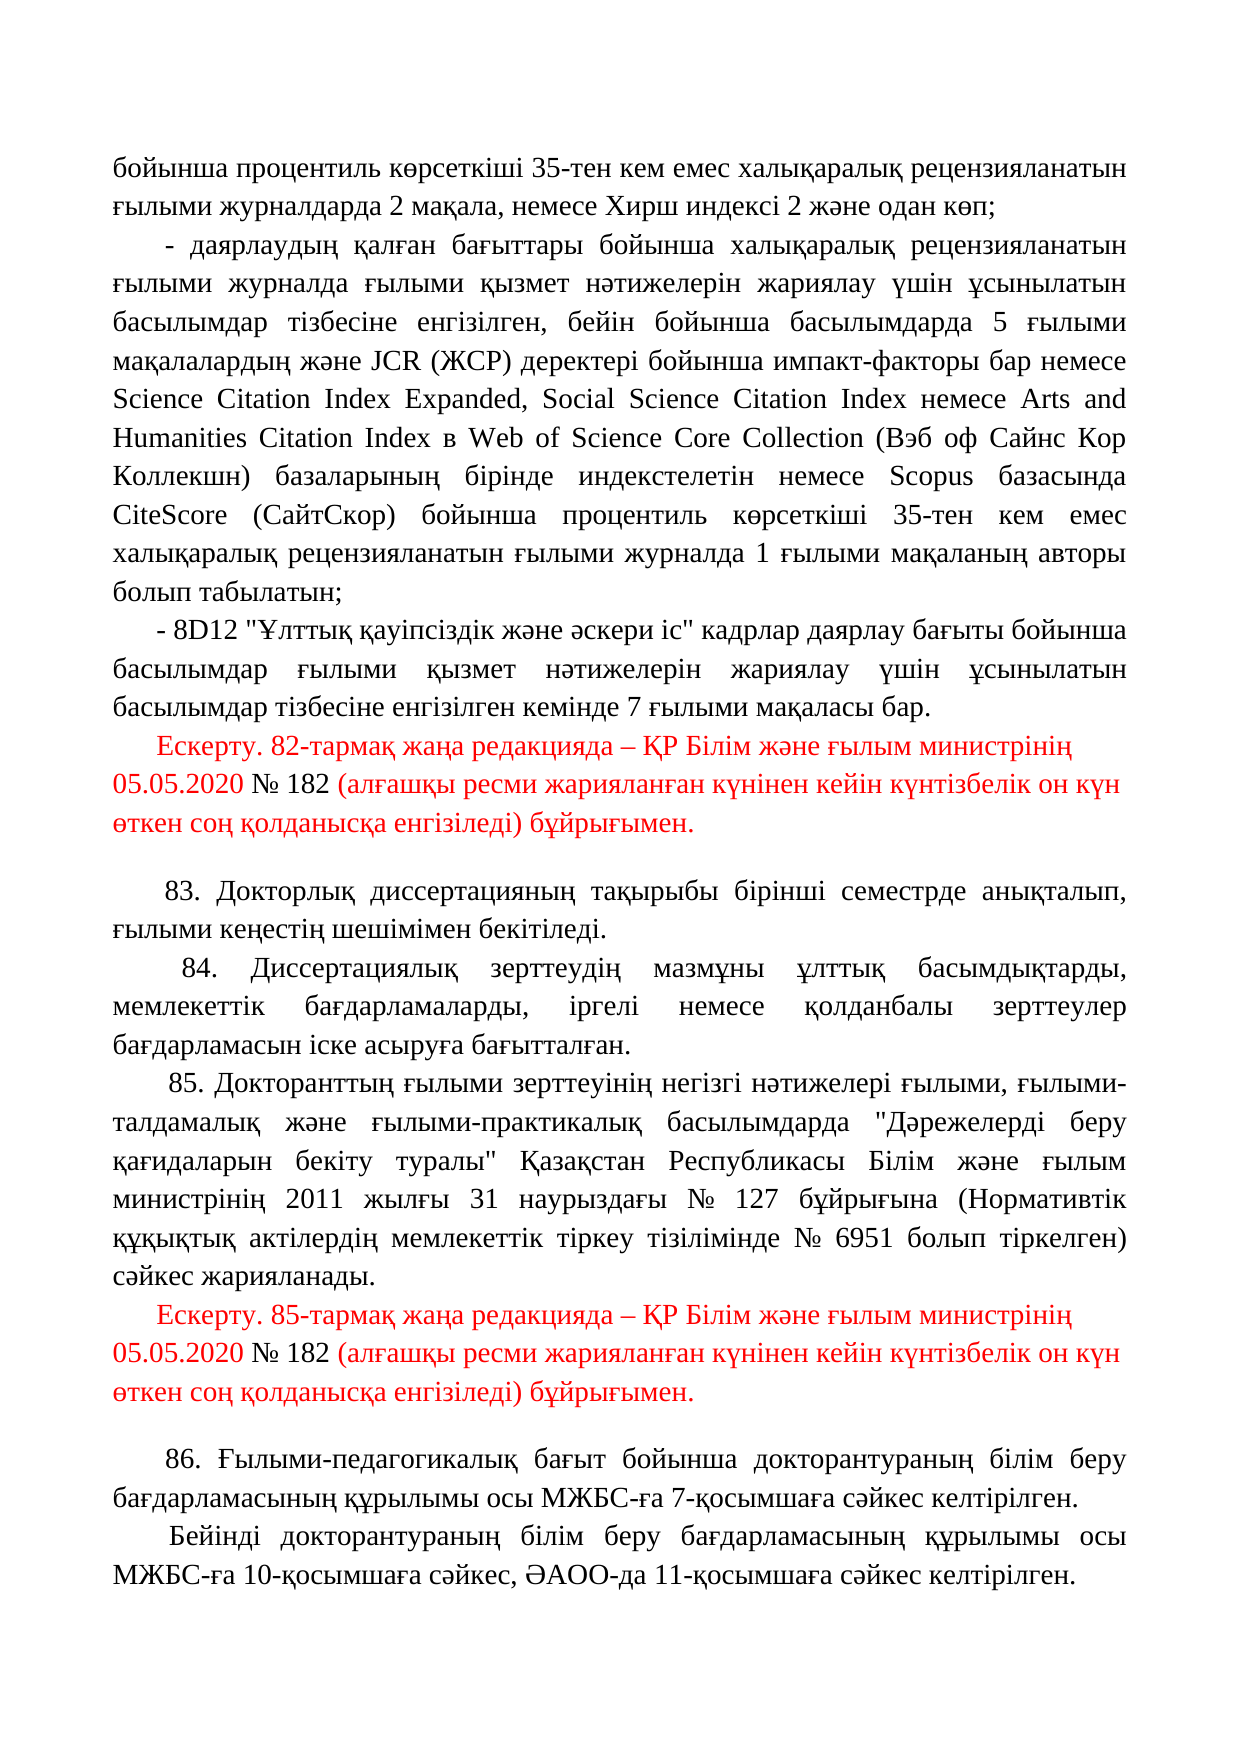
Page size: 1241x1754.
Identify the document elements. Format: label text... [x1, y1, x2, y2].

text Ескерту. 85-тармақ жаңа редакцияда – ҚР Білім және ғылым министрінің 05.05.2020 № 182 (алғашқы ресми жарияланған күнінен кейін күнтізбелік он күн өткен соң қолданысқа енгізіледі) бұйрығымен. [112, 1297, 1128, 1438]
text 84. Диссертациялық зерттеудің мазмұны ұлттық басымдықтарды, мемлекеттік бағдарламаларды, іргелі немесе қолданбалы зерттеулер бағдарламасын іске асыруға бағытталған. [112, 950, 1128, 1061]
text 86. Ғылыми-педагогикалық бағыт бойынша докторантураның білім беру бағдарламасының құрылымы осы МЖБС-ға 7-қосымшаға сәйкес келтірілген. [112, 1441, 1128, 1513]
text Бейінді докторантураның білім беру бағдарламасының құрылымы осы МЖБС-ға 10-қосымшаға сәйкес, ӘАОО-да 11-қосымшаға сәйкес келтірілген. [112, 1518, 1128, 1591]
text 85. Докторанттың ғылыми зерттеуінің негізгі нәтижелері ғылыми, ғылыми-талдамалық және ғылыми-практикалық басылымдарда "Дәрежелерді беру қағидаларын бекіту туралы" Қазақстан Республикасы Білім және ғылым министрінің 2011 жылғы 31 наурыздағы № 127 бұйрығына (Нормативтік құқықтық актілердің мемлекеттік тіркеу тізілімінде № 6951 болып тіркелген) сәйкес жарияланады. [112, 1066, 1128, 1292]
text Ескерту. 82-тармақ жаңа редакцияда – ҚР Білім және ғылым министрінің 05.05.2020 № 182 (алғашқы ресми жарияланған күнінен кейін күнтізбелік он күн өткен соң қолданысқа енгізіледі) бұйрығымен. [112, 728, 1128, 869]
text 83. Докторлық диссертацияның тақырыбы бірінші семестрде анықталып, ғылыми кеңестің шешімімен бекітіледі. [112, 873, 1128, 945]
text - 8D12 "Ұлттық қауіпсіздік және әскери іс" кадрлар даярлау бағыты бойынша басылымдар ғылыми қызмет нәтижелерін жариялау үшін ұсынылатын басылымдар тізбесіне енгізілген кемінде 7 ғылыми мақаласы бар. [112, 612, 1128, 723]
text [112, 150, 1128, 222]
text - даярлаудың қалған бағыттары бойынша халықаралық рецензияланатын ғылыми журналда ғылыми қызмет нәтижелерін жариялау үшін ұсынылатын басылымдар тізбесіне енгізілген, бейін бойынша басылымдарда 5 ғылыми мақалалардың және JCR (ЖСР) деректері бойынша импакт-факторы бар немесе Science Citation Index Expanded, Social Science Citation Index немесе Arts and Humanities Citation Index в Web of Science Core Collection (Вэб оф Сайнс Кор Коллекшн) базаларының бірінде индекстелетін немесе Scopus базасында CiteScore (СайтСкор) бойынша процентиль көрсеткіші 35-тен кем емес халықаралық рецензияланатын ғылыми журналда 1 ғылыми мақаланың авторы болып табылатын; [112, 227, 1128, 607]
